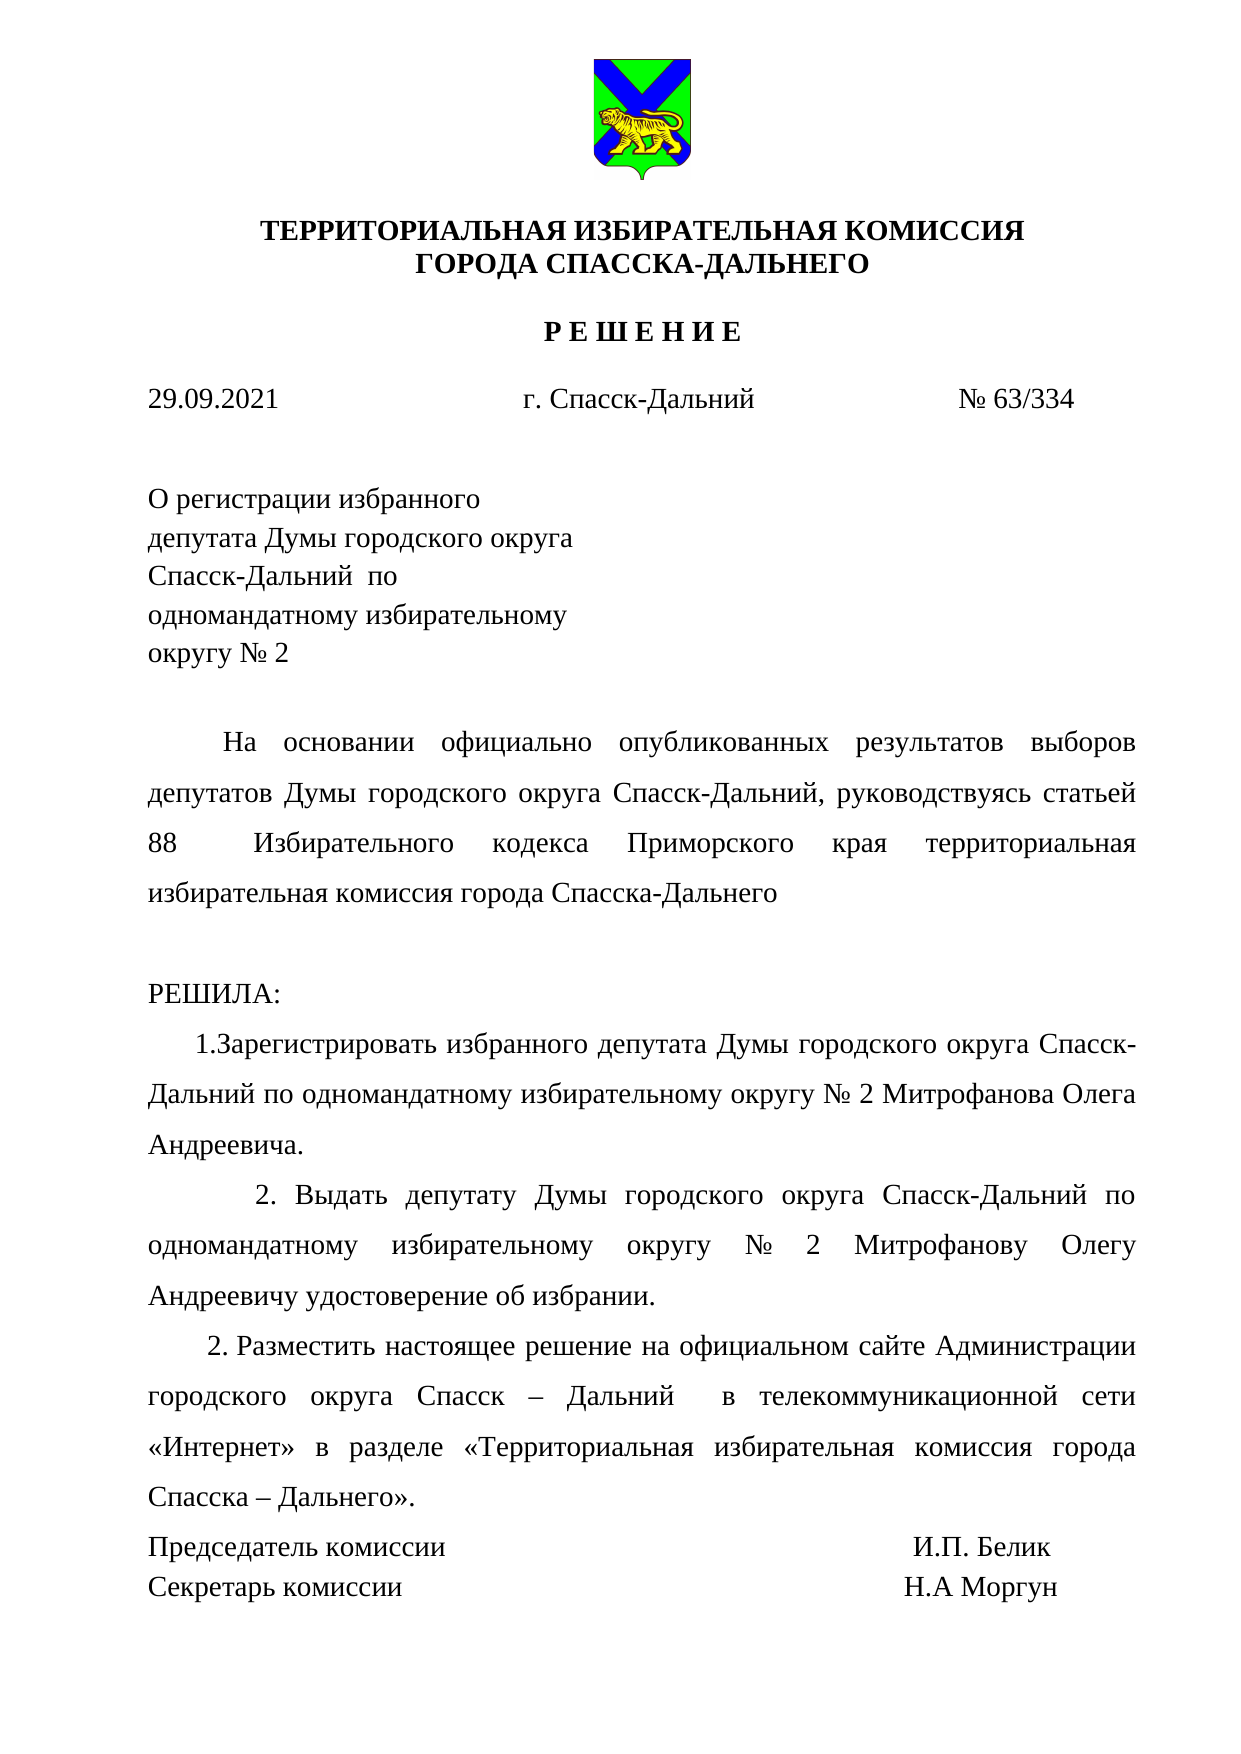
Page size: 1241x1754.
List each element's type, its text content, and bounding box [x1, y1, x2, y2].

text 29.09.2021 г. Спасск-Дальний № 63/334 [148, 381, 1137, 414]
text 2. Выдать депутату Думы городского округа Спасск-Дальний по одномандатному избирательному округу № 2 Митрофанову Олегу Андреевичу удостоверение об избрании. [148, 1177, 1137, 1311]
text На основании официально опубликованных результатов выборов депутатов Думы городского округа Спасск-Дальний, руководствуясь статьей 88 Избирательного кодекса Приморского края территориальная избирательная комиссия города Спасска-Дальнего [148, 724, 1137, 909]
text депутата Думы городского округа Спасск-Дальний по одномандатному избирательному округу № 2 [148, 520, 605, 669]
picture [593, 59, 691, 180]
text ТЕРРИТОРИАЛЬНАЯ ИЗБИРАТЕЛЬНАЯ КОМИССИЯ [148, 213, 1137, 247]
text Р Е Ш Е Н И Е [148, 314, 1137, 347]
text О регистрации избранного [148, 481, 605, 515]
text ГОРОДА СПАССКА-ДАЛЬНЕГО [148, 247, 1137, 280]
text РЕШИЛА: [148, 976, 1137, 1009]
text Секретарь комиссии Н.А Моргун [148, 1569, 1137, 1603]
text 1.Зарегистрировать избранного депутата Думы городского округа Спасск-Дальний по одномандатному избирательному округу № 2 Митрофанова Олега Андреевича. [148, 1026, 1137, 1160]
text Председатель комиссии И.П. Белик [148, 1529, 1137, 1563]
text 2. Разместить настоящее решение на официальном сайте Администрации городского округа Спасск – Дальний в телекоммуникационной сети «Интернет» в разделе «Территориальная избирательная комиссия города Спасска – Дальнего». [148, 1328, 1137, 1513]
